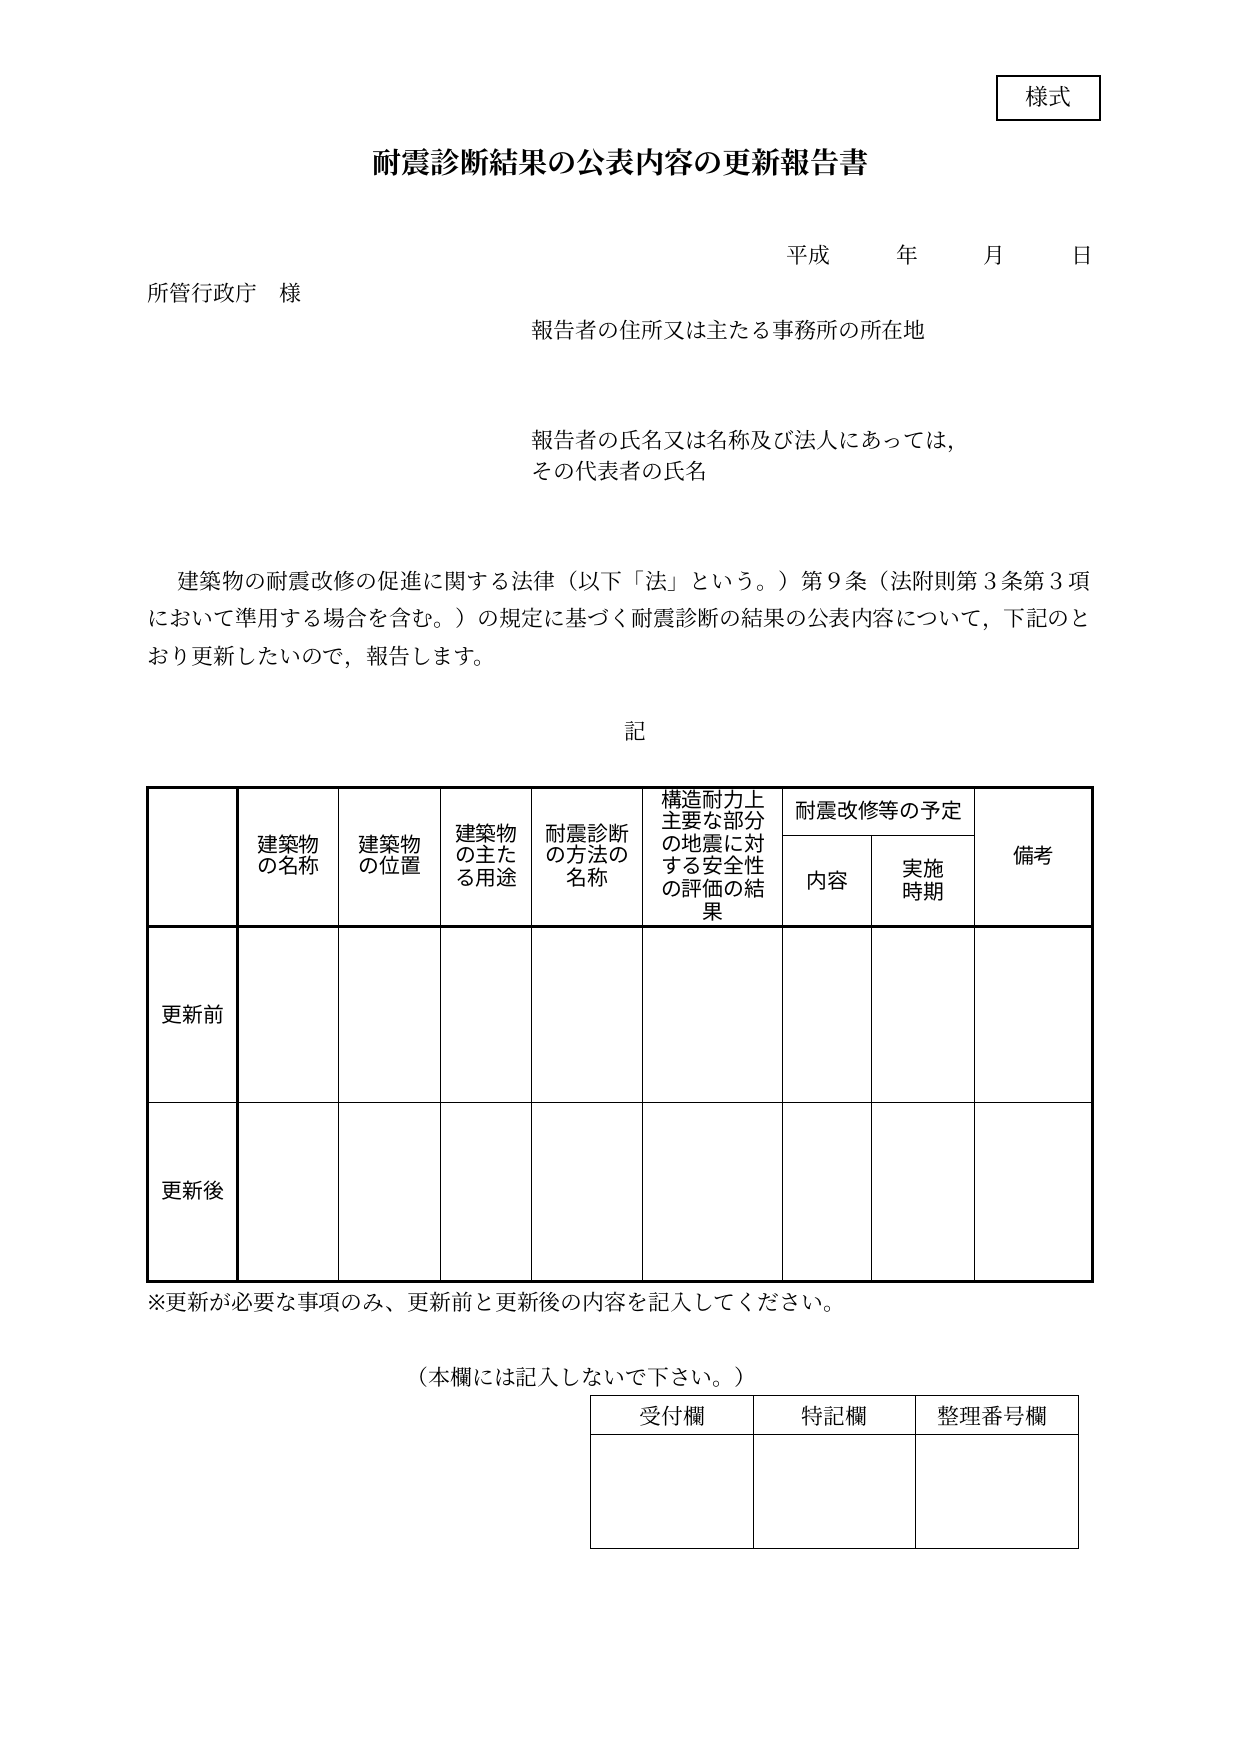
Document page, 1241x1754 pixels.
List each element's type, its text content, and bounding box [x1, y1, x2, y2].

table_cell 実施 時期 [872, 836, 974, 925]
text その代表者の氏名 [148, 454, 1092, 486]
table_header 建築物の名称 [239, 789, 338, 925]
table_cell [532, 928, 642, 1102]
table_cell 更新前 [149, 928, 236, 1102]
table_cell [916, 1435, 1078, 1548]
table_cell [339, 928, 440, 1102]
table_cell [783, 1103, 871, 1279]
text 記 [148, 711, 1092, 748]
table_cell [441, 1103, 531, 1279]
text 所管行政庁 様 [148, 273, 1092, 310]
table_cell [532, 1103, 642, 1279]
text ※更新が必要な事項のみ、更新前と更新後の内容を記入してください。 [148, 1283, 1092, 1320]
table_cell [643, 1103, 782, 1279]
table_cell [339, 1103, 440, 1279]
table_cell [975, 928, 1091, 1102]
table_cell 更新後 [149, 1103, 236, 1279]
table_cell [975, 1103, 1091, 1279]
table_cell [591, 1435, 753, 1548]
table_cell [783, 928, 871, 1102]
table_cell [872, 928, 974, 1102]
table_cell [239, 928, 338, 1102]
text 報告者の氏名又は名称及び法人にあっては， [148, 423, 1092, 454]
table_cell [239, 1103, 338, 1279]
text 平成 年 月 日 [148, 235, 1092, 273]
table_header 耐震診断の方法の名称 [532, 789, 642, 925]
table_cell [441, 928, 531, 1102]
table_header 耐震改修等の予定 [783, 789, 974, 835]
table_cell [754, 1435, 915, 1548]
text 耐震診断結果の公表内容の更新報告書 [148, 123, 1092, 198]
table_header 備考 [975, 789, 1091, 925]
table_header 整理番号欄 [916, 1396, 1078, 1434]
table_header 特記欄 [754, 1396, 915, 1434]
table_header [149, 789, 236, 925]
table_cell [643, 928, 782, 1102]
table_header 構造耐力上主要な部分の地震に対する安全性の評価の結果 [643, 789, 782, 925]
text 報告者の住所又は主たる事務所の所在地 [148, 310, 1092, 348]
text 建築物の耐震改修の促進に関する法律（以下「法」という。）第９条（法附則第３条第３項において準用する場合を含む。）の規定に基づく耐震診断の結果の公表内容について，下記のとおり更新したいので，報告します。 [148, 561, 1092, 673]
table_header 受付欄 [591, 1396, 753, 1434]
table_cell [872, 1103, 974, 1279]
table_cell 内容 [783, 836, 871, 925]
text （本欄には記入しないで下さい。） [181, 1358, 1092, 1395]
table_header 建築物の位置 [339, 789, 440, 925]
table_header 建築物の主たる用途 [441, 789, 531, 925]
